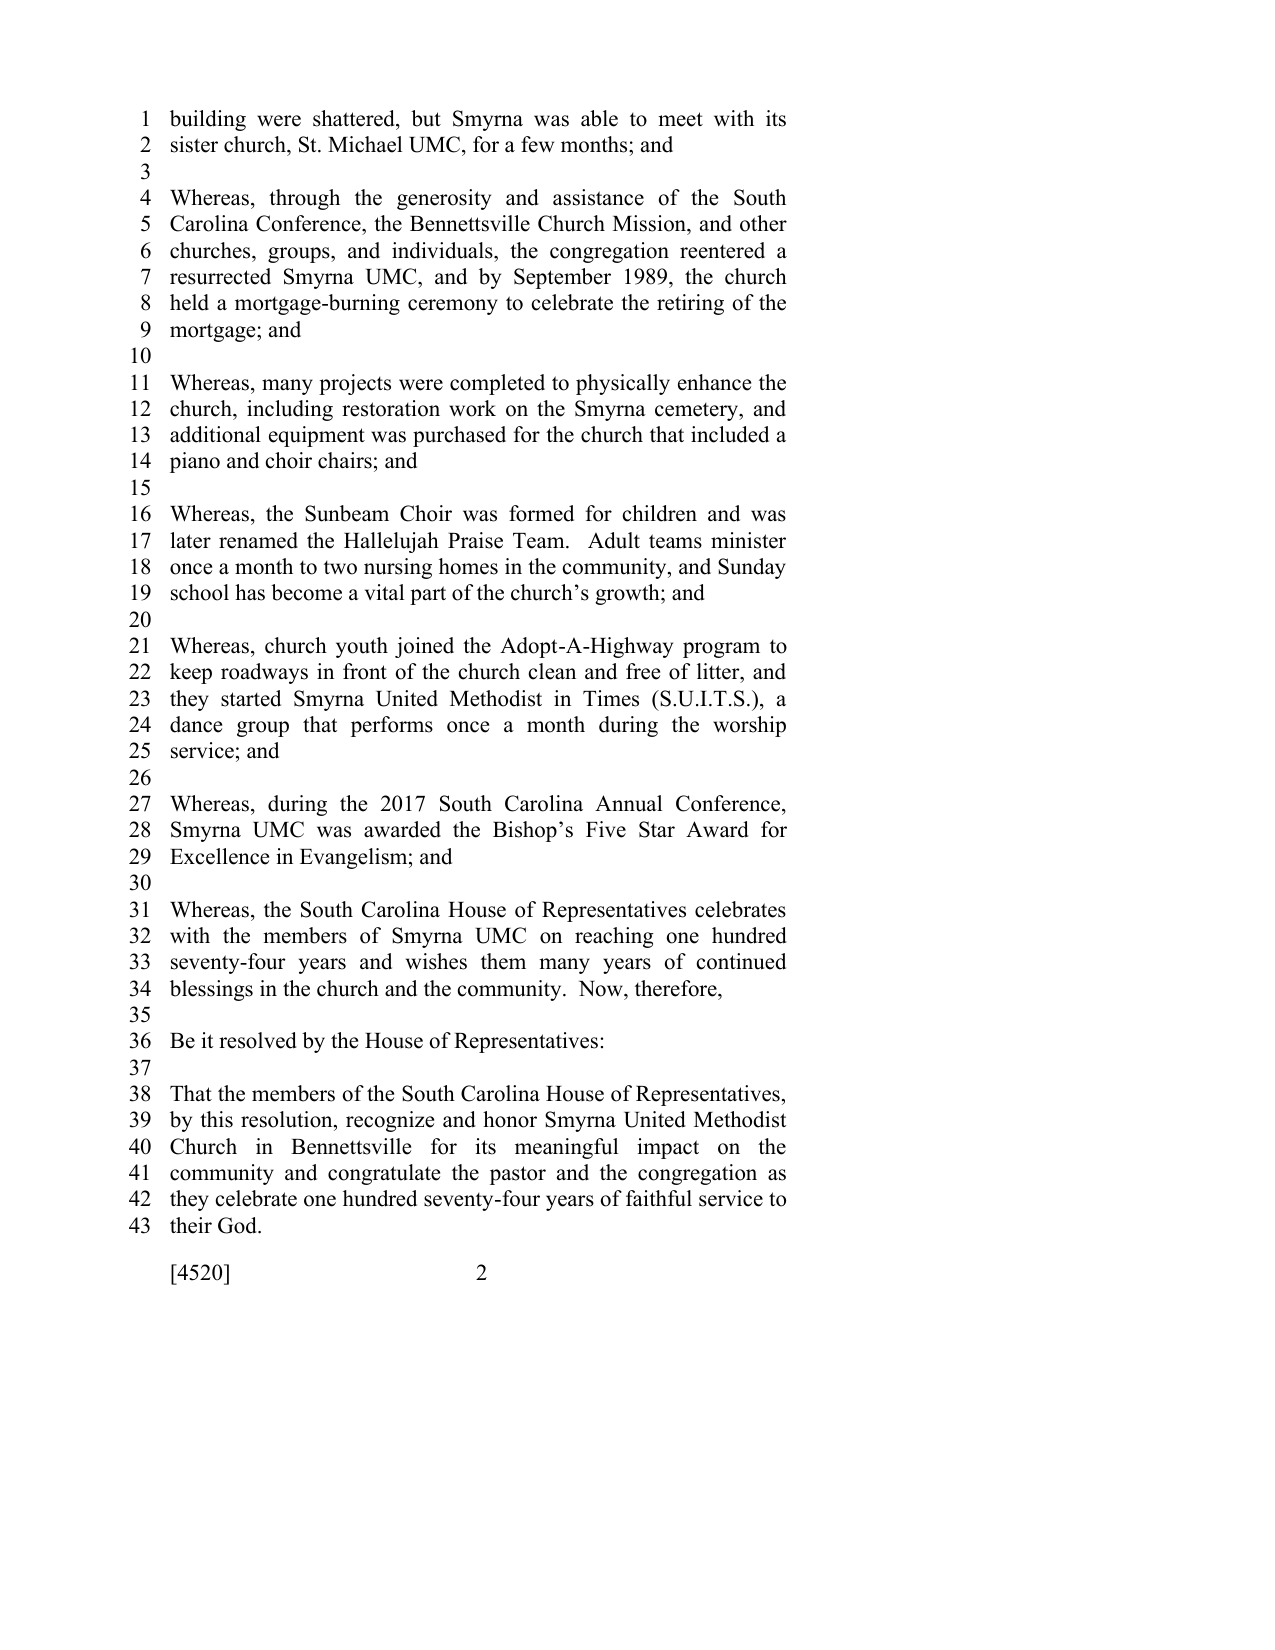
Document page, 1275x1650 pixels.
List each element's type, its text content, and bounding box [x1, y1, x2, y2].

text That the members of the South Carolina House of Representatives, by this resolution, recognize and honor Smyrna United Methodist Church in Bennettsville for its meaningful impact on the community and congratulate the pastor and the congregation as they celebrate one hundred seventy-four years of faithful service to their God. [169, 1080, 787, 1238]
text Whereas, through the generosity and assistance of the South Carolina Conference, the Bennettsville Church Mission, and other churches, groups, and individuals, the congregation reentered a resurrected Smyrna UMC, and by September 1989, the church held a mortgage-burning ceremony to celebrate the retiring of the mortgage; and [169, 184, 787, 342]
text Be it resolved by the House of Representatives: [169, 1027, 787, 1054]
text Whereas, many projects were completed to physically enhance the church, including restoration work on the Smyrna cemetery, and additional equipment was purchased for the church that included a piano and choir chairs; and [169, 368, 787, 474]
text Whereas, church youth joined the Adopt-A-Highway program to keep roadways in front of the church clean and free of litter, and they started Smyrna United Methodist in Times (S.U.I.T.S.), a dance group that performs once a month during the worship service; and [169, 632, 787, 764]
text Whereas, the Sunbeam Choir was formed for children and was later renamed the Hallelujah Praise Team. Adult teams minister once a month to two nursing homes in the community, and Sunday school has become a vital part of the church’s growth; and [169, 500, 787, 606]
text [169, 105, 787, 158]
text Whereas, during the 2017 South Carolina Annual Conference, Smyrna UMC was awarded the Bishop’s Five Star Award for Excellence in Evangelism; and [169, 790, 787, 869]
text Whereas, the South Carolina House of Representatives celebrates with the members of Smyrna UMC on reaching one hundred seventy-four years and wishes them many years of continued blessings in the church and the community. Now, therefore, [169, 896, 787, 1001]
